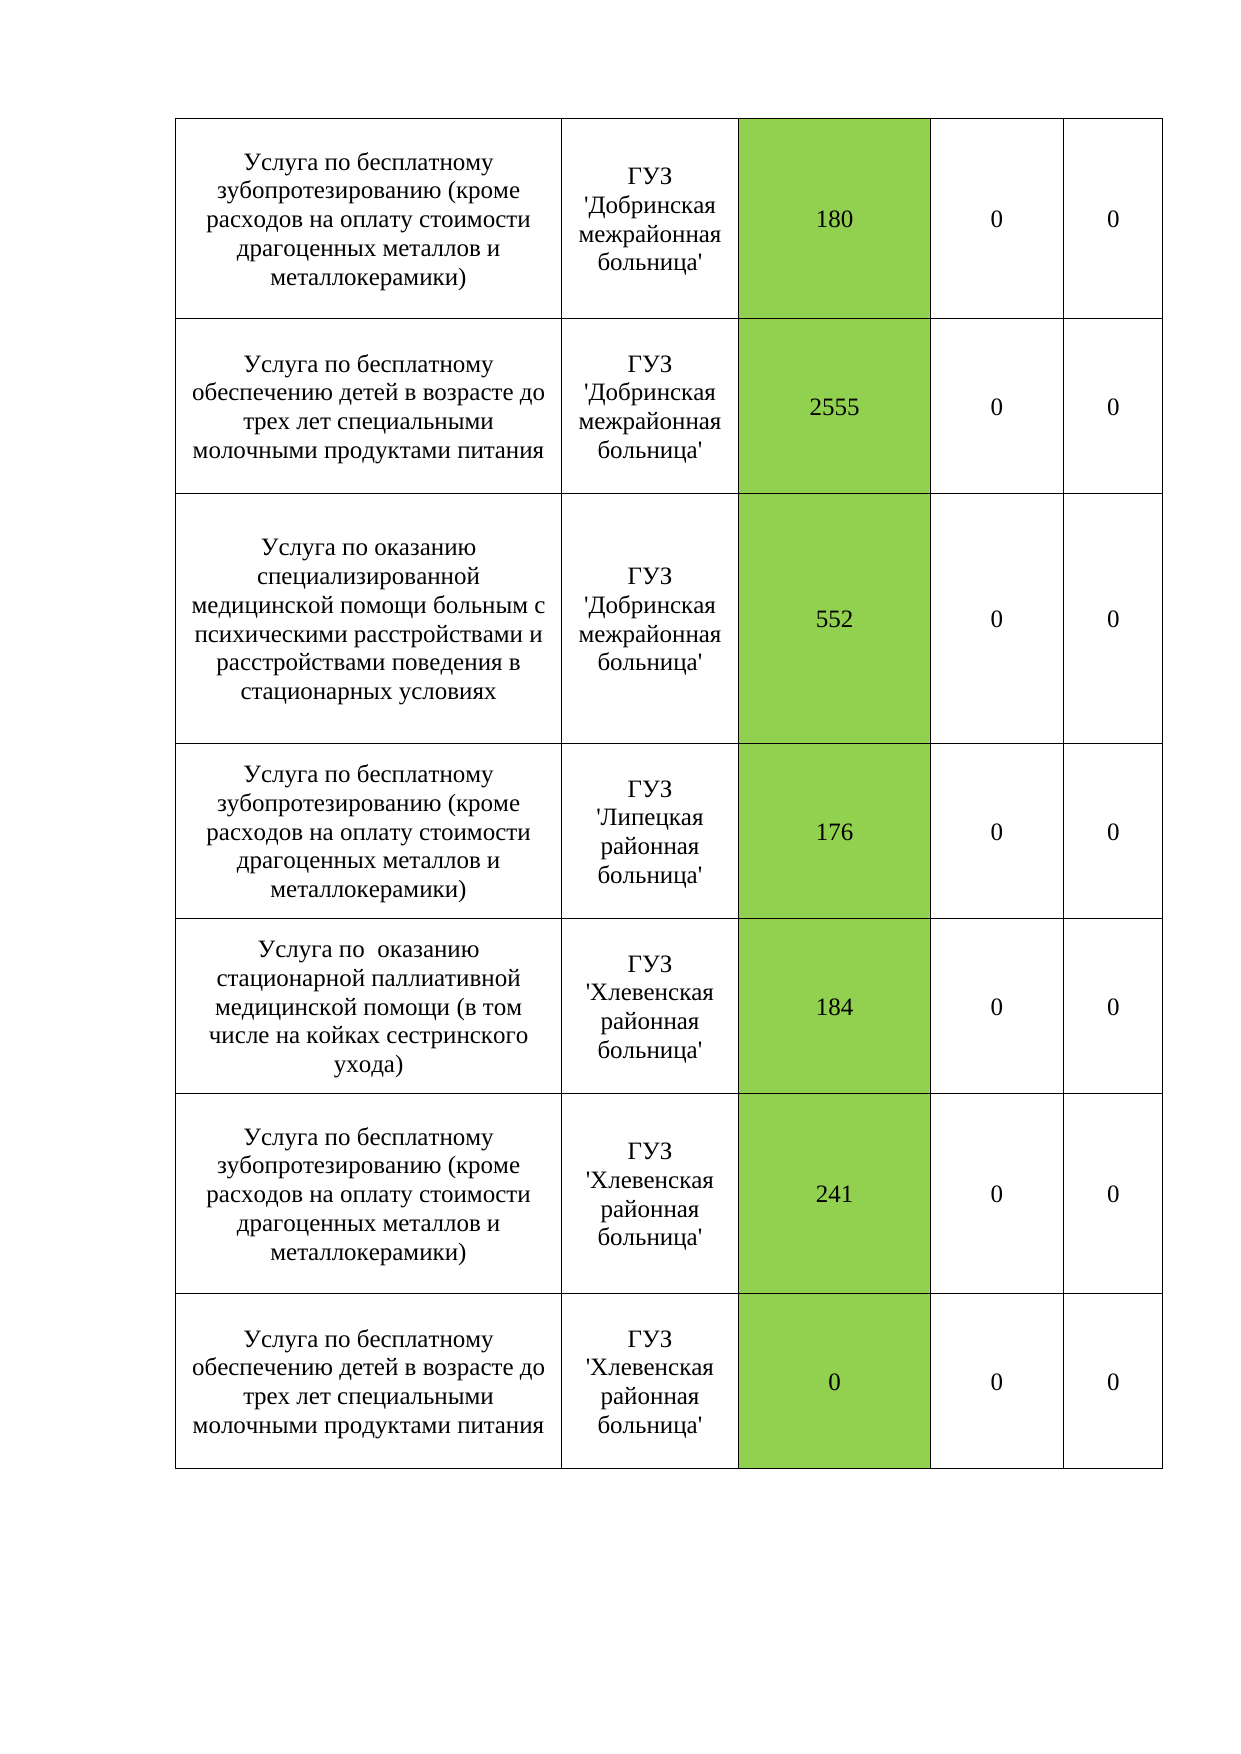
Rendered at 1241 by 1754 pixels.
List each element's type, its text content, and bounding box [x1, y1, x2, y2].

table_cell ГУЗ 'Хлевенская районная больница' [562, 1094, 738, 1293]
table_cell 176 [739, 744, 930, 918]
table_cell 0 [931, 919, 1063, 1093]
table_cell 0 [931, 1094, 1063, 1293]
table_cell ГУЗ 'Добринская межрайонная больница' [562, 319, 738, 493]
table_cell ГУЗ 'Липецкая районная больница' [562, 744, 738, 918]
table_cell 552 [739, 494, 930, 743]
table_cell 0 [1064, 494, 1162, 743]
table_cell ГУЗ 'Добринская межрайонная больница' [562, 119, 738, 318]
table_cell 0 [931, 119, 1063, 318]
table_cell 241 [739, 1094, 930, 1293]
table_cell ГУЗ 'Хлевенская районная больница' [562, 1294, 738, 1468]
table_cell ГУЗ 'Хлевенская районная больница' [562, 919, 738, 1093]
table_cell 0 [1064, 319, 1162, 493]
table_cell 0 [1064, 119, 1162, 318]
table_cell 0 [931, 744, 1063, 918]
table_cell 0 [931, 1294, 1063, 1468]
table_cell Услуга по оказанию стационарной паллиативной медицинской помощи (в том числе на койках сестринского ухода) [176, 919, 561, 1093]
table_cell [176, 119, 561, 318]
table_cell 0 [739, 1294, 930, 1468]
table_cell 0 [1064, 1094, 1162, 1293]
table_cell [176, 1094, 561, 1293]
table_cell 0 [1064, 744, 1162, 918]
table_cell 0 [1064, 919, 1162, 1093]
table_cell ГУЗ 'Добринская межрайонная больница' [562, 494, 738, 743]
table_cell 2555 [739, 319, 930, 493]
table_cell 0 [931, 494, 1063, 743]
table_cell 184 [739, 919, 930, 1093]
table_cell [176, 1294, 561, 1468]
table_cell 0 [931, 319, 1063, 493]
table_cell Услуга по оказанию специализированной медицинской помощи больным с психическими расстройствами и расстройствами поведения в стационарных условиях [176, 494, 561, 743]
table_cell Услуга по бесплатному зубопротезированию (кроме расходов на оплату стоимости драгоценных металлов и металлокерамики) [176, 744, 561, 918]
table_cell 0 [1064, 1294, 1162, 1468]
table_cell Услуга по бесплатному обеспечению детей в возрасте до трех лет специальными молочными продуктами питания [176, 319, 561, 493]
table_cell 180 [739, 119, 930, 318]
